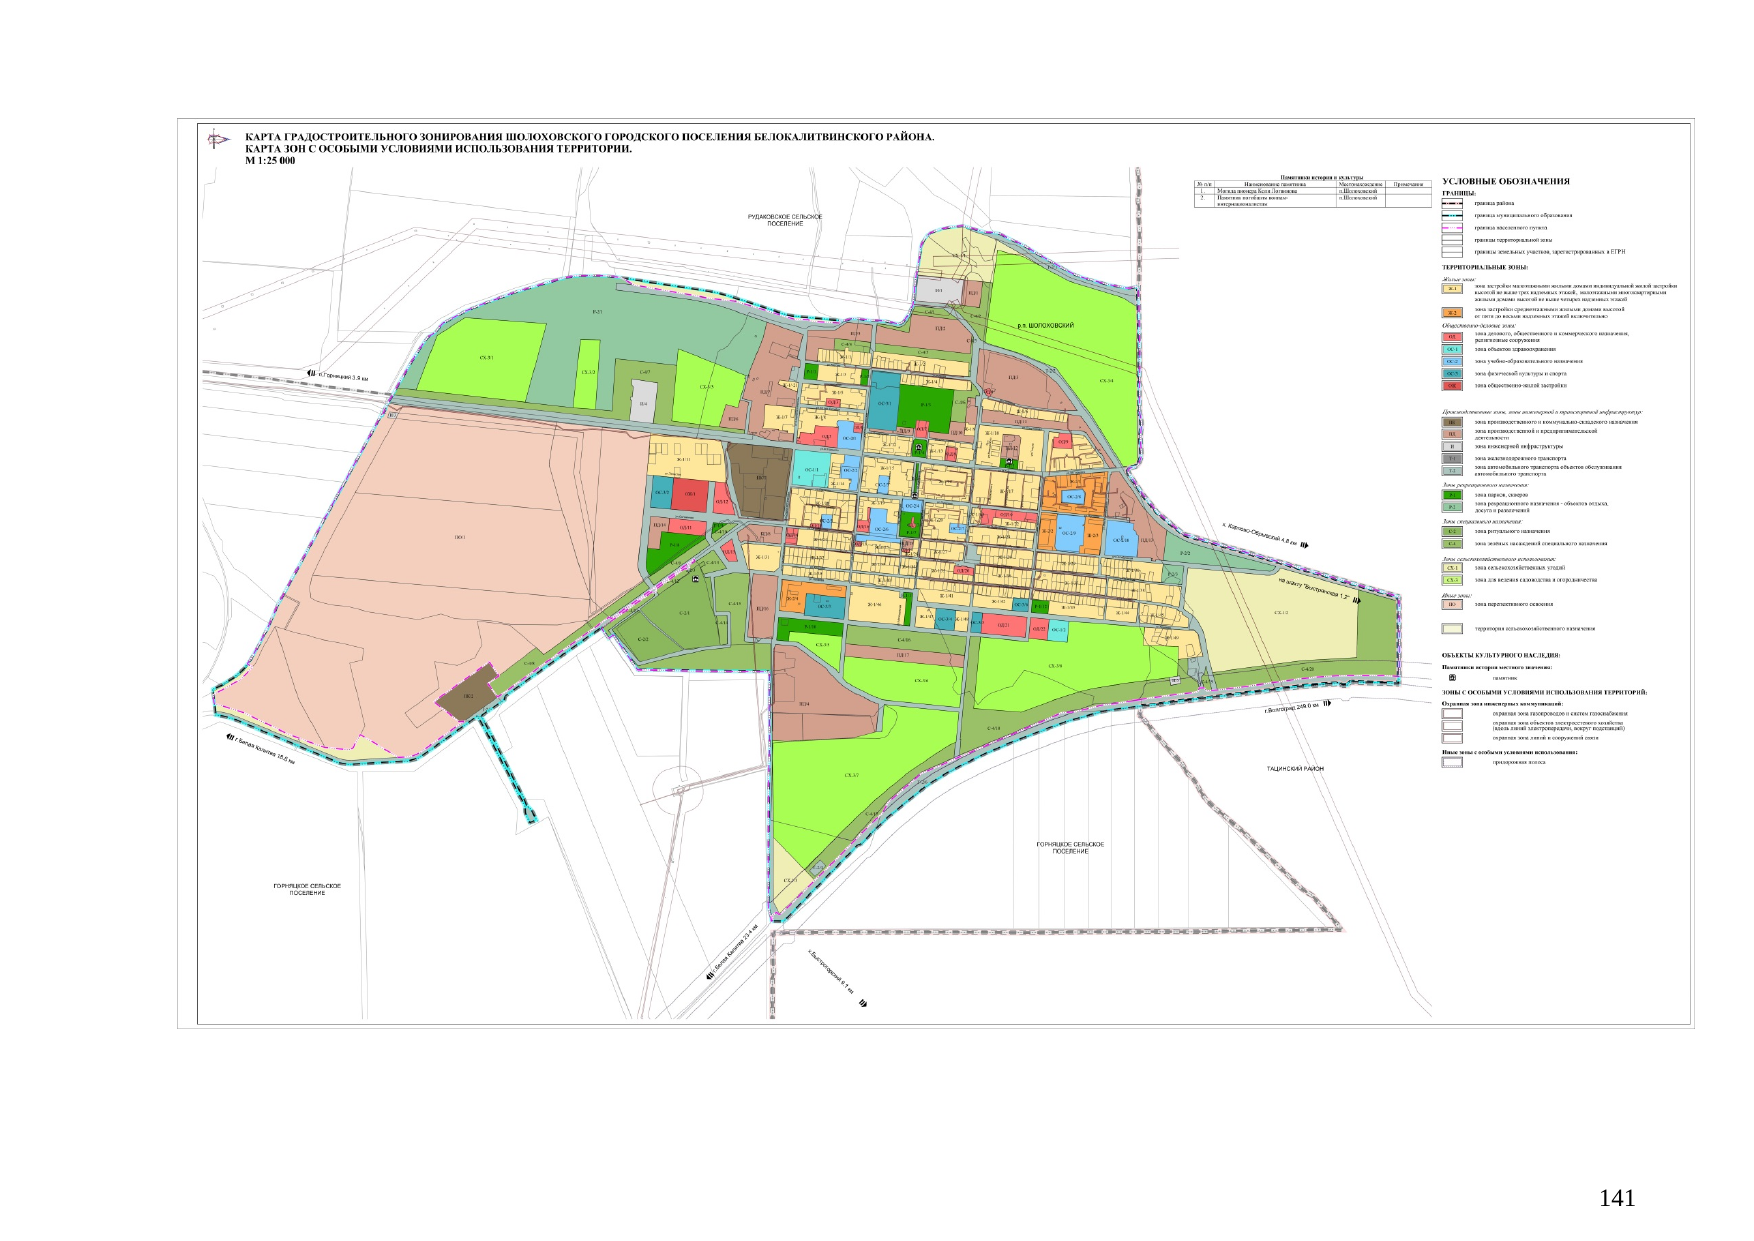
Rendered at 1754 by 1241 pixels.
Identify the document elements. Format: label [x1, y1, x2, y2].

picture [177, 118, 1695, 1029]
